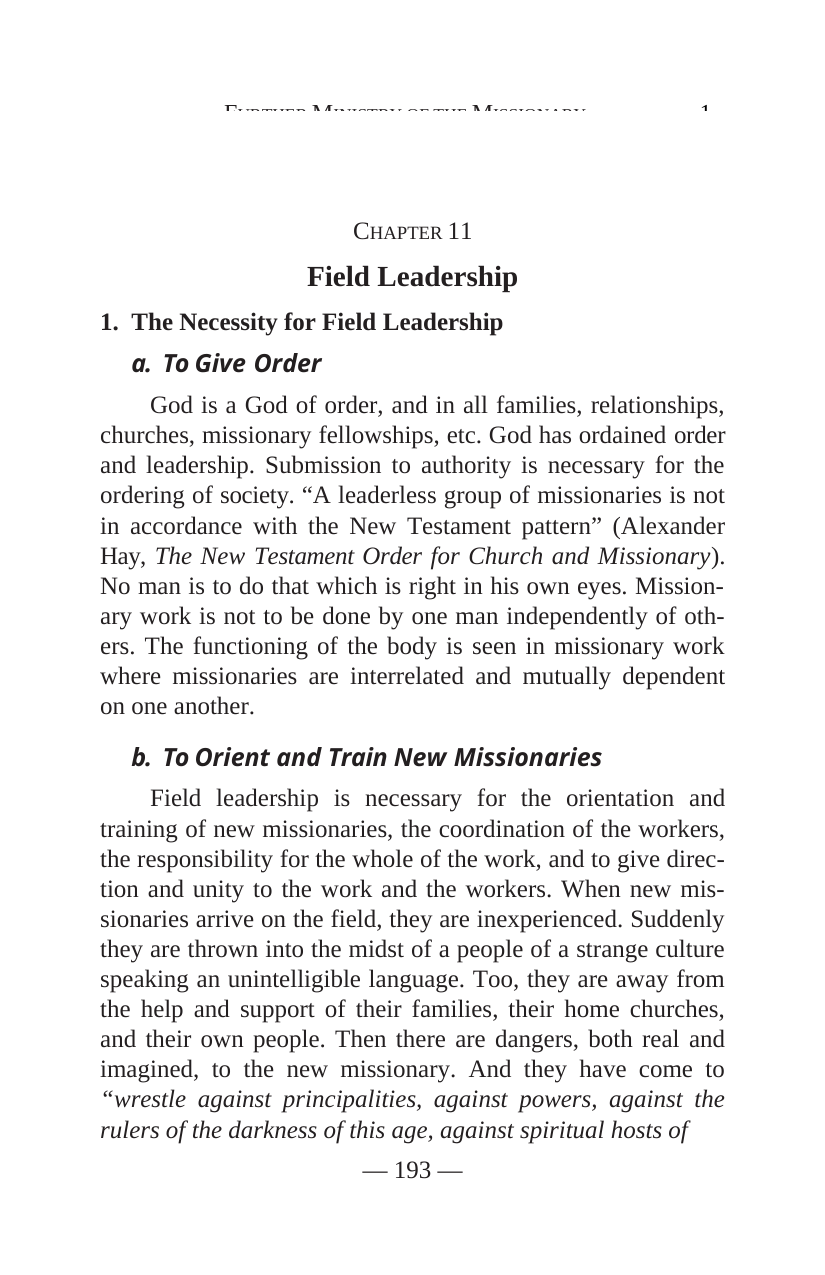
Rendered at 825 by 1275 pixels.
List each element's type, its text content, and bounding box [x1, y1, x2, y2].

text — 193 — [87, 1155, 737, 1184]
subtitle To Give Order [131, 346, 737, 380]
subtitle The Necessity for Field Leadership [100, 307, 737, 336]
subtitle Field Leadership [87, 259, 737, 293]
text God is a God of order, and in all families, relationships, churches, missionary fellowships, etc. God has ordained order and leadership. Submission to authority is necessary for the ordering of society. “A leaderless group of missionaries is not in accordance with the New Testament pattern” (Alexander Hay, The New Testament Order for Church and Missionary). No man is to do that which is right in his own eyes. Mission- ary work is not to be done by one man independently of oth- ers. The functioning of the body is seen in missionary work where missionaries are interrelated and mutually dependent on one another. [100, 390, 726, 720]
subtitle To Orient and Train New Missionaries [131, 739, 737, 773]
text CHAPTER 11 [87, 216, 737, 245]
text Field leadership is necessary for the orientation and training of new missionaries, the coordination of the workers, the responsibility for the whole of the work, and to give direc- tion and unity to the work and the workers. When new mis- sionaries arrive on the field, they are inexperienced. Suddenly they are thrown into the midst of a people of a strange culture speaking an unintelligible language. Too, they are away from the help and support of their families, their home churches, and their own people. Then there are dangers, both real and imagined, to the new missionary. And they have come to “wrestle against principalities, against powers, against the rulers of the darkness of this age, against spiritual hosts of [100, 783, 726, 1143]
